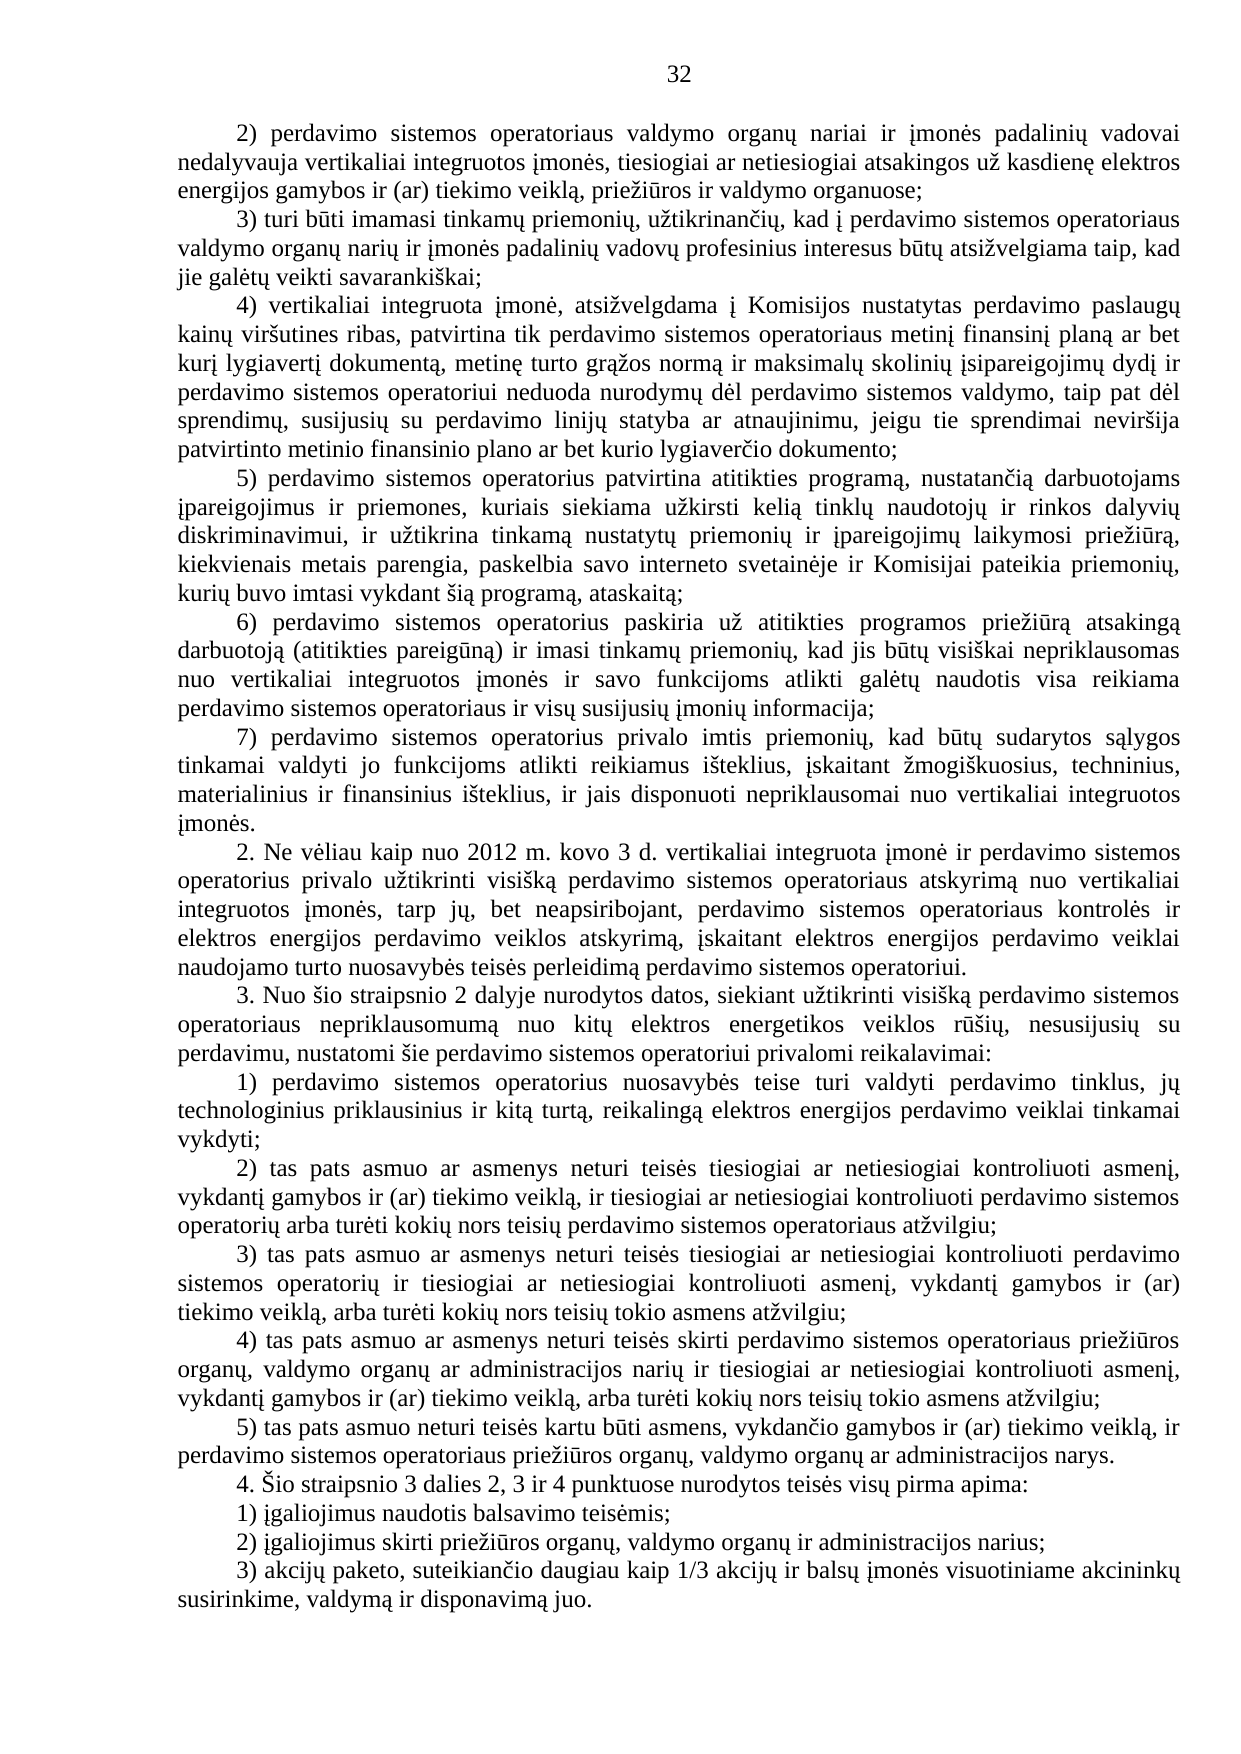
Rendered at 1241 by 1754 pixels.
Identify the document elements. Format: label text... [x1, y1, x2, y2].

text 4) vertikaliai integruota įmonė, atsižvelgdama į Komisijos nustatytas perdavimo paslaugų kainų viršutines ribas, patvirtina tik perdavimo sistemos operatoriaus metinį finansinį planą ar bet kurį lygiavertį dokumentą, metinę turto grąžos normą ir maksimalų skolinių įsipareigojimų dydį ir perdavimo sistemos operatoriui neduoda nurodymų dėl perdavimo sistemos valdymo, taip pat dėl sprendimų, susijusių su perdavimo linijų statyba ar atnaujinimu, jeigu tie sprendimai neviršija patvirtinto metinio finansinio plano ar bet kurio lygiaverčio dokumento; [177, 291, 1181, 463]
text 4) tas pats asmuo ar asmenys neturi teisės skirti perdavimo sistemos operatoriaus priežiūros organų, valdymo organų ar administracijos narių ir tiesiogiai ar netiesiogiai kontroliuoti asmenį, vykdantį gamybos ir (ar) tiekimo veiklą, arba turėti kokių nors teisių tokio asmens atžvilgiu; [177, 1326, 1181, 1412]
text 3. Nuo šio straipsnio 2 dalyje nurodytos datos, siekiant užtikrinti visišką perdavimo sistemos operatoriaus nepriklausomumą nuo kitų elektros energetikos veiklos rūšių, nesusijusių su perdavimu, nustatomi šie perdavimo sistemos operatoriui privalomi reikalavimai: [177, 981, 1181, 1067]
text 1) įgaliojimus naudotis balsavimo teisėmis; [177, 1498, 1181, 1527]
text 5) tas pats asmuo neturi teisės kartu būti asmens, vykdančio gamybos ir (ar) tiekimo veiklą, ir perdavimo sistemos operatoriaus priežiūros organų, valdymo organų ar administracijos narys. [177, 1412, 1181, 1469]
text 2) įgaliojimus skirti priežiūros organų, valdymo organų ir administracijos narius; [177, 1527, 1181, 1556]
text 2) perdavimo sistemos operatoriaus valdymo organų nariai ir įmonės padalinių vadovai nedalyvauja vertikaliai integruotos įmonės, tiesiogiai ar netiesiogiai atsakingos už kasdienę elektros energijos gamybos ir (ar) tiekimo veiklą, priežiūros ir valdymo organuose; [177, 118, 1181, 204]
text 7) perdavimo sistemos operatorius privalo imtis priemonių, kad būtų sudarytos sąlygos tinkamai valdyti jo funkcijoms atlikti reikiamus išteklius, įskaitant žmogiškuosius, techninius, materialinius ir finansinius išteklius, ir jais disponuoti nepriklausomai nuo vertikaliai integruotos įmonės. [177, 722, 1181, 837]
text 3) akcijų paketo, suteikiančio daugiau kaip 1/3 akcijų ir balsų įmonės visuotiniame akcininkų susirinkime, valdymą ir disponavimą juo. [177, 1556, 1181, 1613]
text 2) tas pats asmuo ar asmenys neturi teisės tiesiogiai ar netiesiogiai kontroliuoti asmenį, vykdantį gamybos ir (ar) tiekimo veiklą, ir tiesiogiai ar netiesiogiai kontroliuoti perdavimo sistemos operatorių arba turėti kokių nors teisių perdavimo sistemos operatoriaus atžvilgiu; [177, 1153, 1181, 1239]
text 6) perdavimo sistemos operatorius paskiria už atitikties programos priežiūrą atsakingą darbuotoją (atitikties pareigūną) ir imasi tinkamų priemonių, kad jis būtų visiškai nepriklausomas nuo vertikaliai integruotos įmonės ir savo funkcijoms atlikti galėtų naudotis visa reikiama perdavimo sistemos operatoriaus ir visų susijusių įmonių informacija; [177, 607, 1181, 722]
text 5) perdavimo sistemos operatorius patvirtina atitikties programą, nustatančią darbuotojams įpareigojimus ir priemones, kuriais siekiama užkirsti kelią tinklų naudotojų ir rinkos dalyvių diskriminavimui, ir užtikrina tinkamą nustatytų priemonių ir įpareigojimų laikymosi priežiūrą, kiekvienais metais parengia, paskelbia savo interneto svetainėje ir Komisijai pateikia priemonių, kurių buvo imtasi vykdant šią programą, ataskaitą; [177, 463, 1181, 607]
text 1) perdavimo sistemos operatorius nuosavybės teise turi valdyti perdavimo tinklus, jų technologinius priklausinius ir kitą turtą, reikalingą elektros energijos perdavimo veiklai tinkamai vykdyti; [177, 1067, 1181, 1153]
text 3) turi būti imamasi tinkamų priemonių, užtikrinančių, kad į perdavimo sistemos operatoriaus valdymo organų narių ir įmonės padalinių vadovų profesinius interesus būtų atsižvelgiama taip, kad jie galėtų veikti savarankiškai; [177, 204, 1181, 291]
text 2. Ne vėliau kaip nuo 2012 m. kovo 3 d. vertikaliai integruota įmonė ir perdavimo sistemos operatorius privalo užtikrinti visišką perdavimo sistemos operatoriaus atskyrimą nuo vertikaliai integruotos įmonės, tarp jų, bet neapsiribojant, perdavimo sistemos operatoriaus kontrolės ir elektros energijos perdavimo veiklos atskyrimą, įskaitant elektros energijos perdavimo veiklai naudojamo turto nuosavybės teisės perleidimą perdavimo sistemos operatoriui. [177, 837, 1181, 981]
text 4. Šio straipsnio 3 dalies 2, 3 ir 4 punktuose nurodytos teisės visų pirma apima: [177, 1469, 1181, 1498]
text 3) tas pats asmuo ar asmenys neturi teisės tiesiogiai ar netiesiogiai kontroliuoti perdavimo sistemos operatorių ir tiesiogiai ar netiesiogiai kontroliuoti asmenį, vykdantį gamybos ir (ar) tiekimo veiklą, arba turėti kokių nors teisių tokio asmens atžvilgiu; [177, 1239, 1181, 1326]
